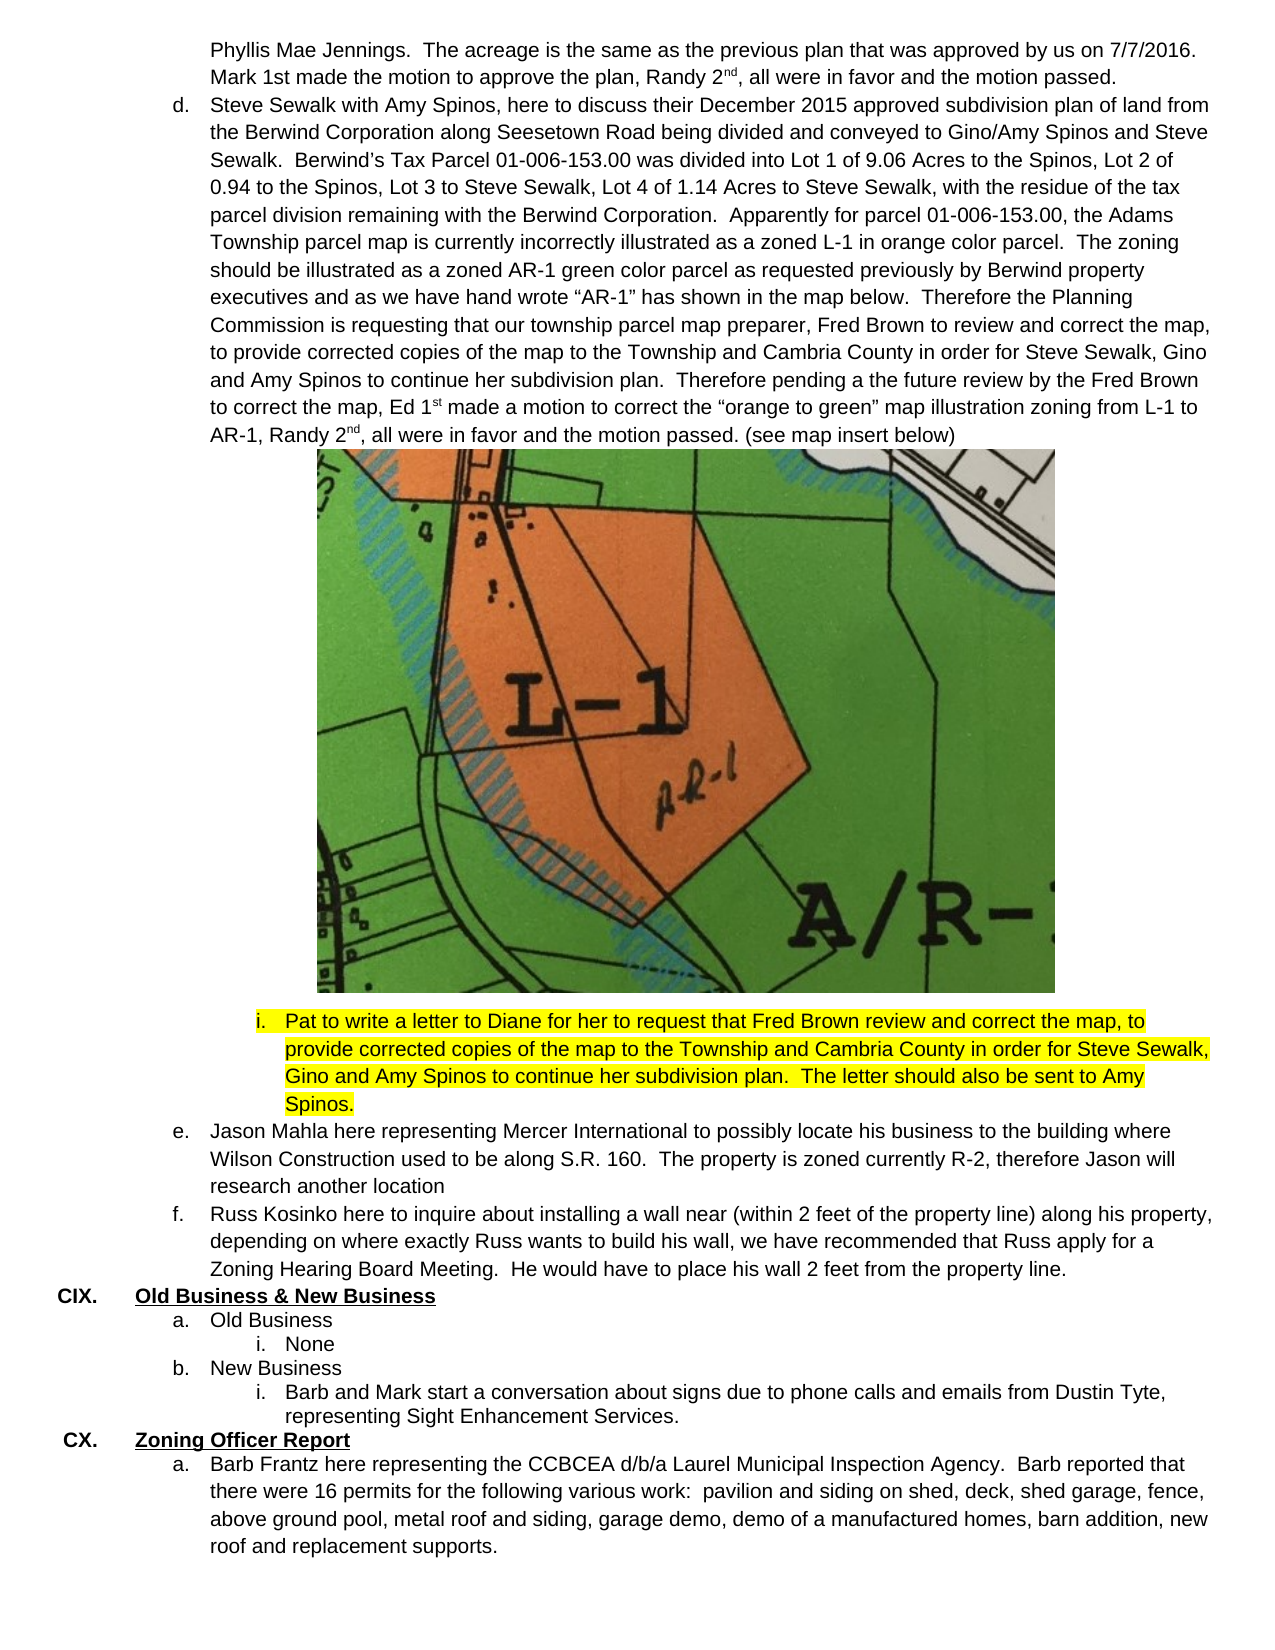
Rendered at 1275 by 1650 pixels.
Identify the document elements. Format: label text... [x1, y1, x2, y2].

list Zoning Officer Report [97, 1428, 1215, 1452]
list None [266, 1332, 1215, 1356]
list Pat to write a letter to Diane for her to request that Fred Brown review and correct the map, to provide corrected copies of the map to the Township and Cambria County in order for Steve Sewalk, Gino and Amy Spinos to continue her subdivision plan. The letter should also be sent to Amy Spinos. [266, 1009, 1215, 1116]
list Barb and Mark start a conversation about signs due to phone calls and emails from Dustin Tyte, representing Sight Enhancement Services. [266, 1380, 1215, 1428]
picture [317, 449, 1055, 993]
list Old Business [172, 1308, 1215, 1332]
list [172, 37, 1215, 89]
list Steve Sewalk with Amy Spinos, here to discuss their December 2015 approved subdivision plan of land from the Berwind Corporation along Seesetown Road being divided and conveyed to Gino/Amy Spinos and Steve Sewalk. Berwind’s Tax Parcel 01-006-153.00 was divided into Lot 1 of 9.06 Acres to the Spinos, Lot 2 of 0.94 to the Spinos, Lot 3 to Steve Sewalk, Lot 4 of 1.14 Acres to Steve Sewalk, with the residue of the tax parcel division remaining with the Berwind Corporation. Apparently for parcel 01-006-153.00, the Adams Township parcel map is currently incorrectly illustrated as a zoned L-1 in orange color parcel. The zoning should be illustrated as a zoned AR-1 green color parcel as requested previously by Berwind property executives and as we have hand wrote “AR-1” has shown in the map below. Therefore the Planning Commission is requesting that our township parcel map preparer, Fred Brown to review and correct the map, to provide corrected copies of the map to the Township and Cambria County in order for Steve Sewalk, Gino and Amy Spinos to continue her subdivision plan. Therefore pending a the future review by the Fred Brown to correct the map, Ed 1st made a motion to correct the “orange to green” map illustration zoning from L-1 to AR-1, Randy 2nd, all were in favor and the motion passed. (see map insert below) [172, 92, 1215, 446]
list Russ Kosinko here to inquire about installing a wall near (within 2 feet of the property line) along his property, depending on where exactly Russ wants to build his wall, we have recommended that Russ apply for a Zoning Hearing Board Meeting. He would have to place his wall 2 feet from the property line. [172, 1202, 1215, 1281]
list Barb Frantz here representing the CCBCEA d/b/a Laurel Municipal Inspection Agency. Barb reported that there were 16 permits for the following various work: pavilion and siding on shed, deck, shed garage, fence, above ground pool, metal roof and siding, garage demo, demo of a manufactured homes, barn addition, new roof and replacement supports. [172, 1452, 1215, 1558]
list New Business [172, 1356, 1215, 1380]
list Jason Mahla here representing Mercer International to possibly locate his business to the building where Wilson Construction used to be along S.R. 160. The property is zoned currently R-2, therefore Jason will research another location [172, 1119, 1215, 1198]
list Old Business & New Business [97, 1284, 1215, 1308]
